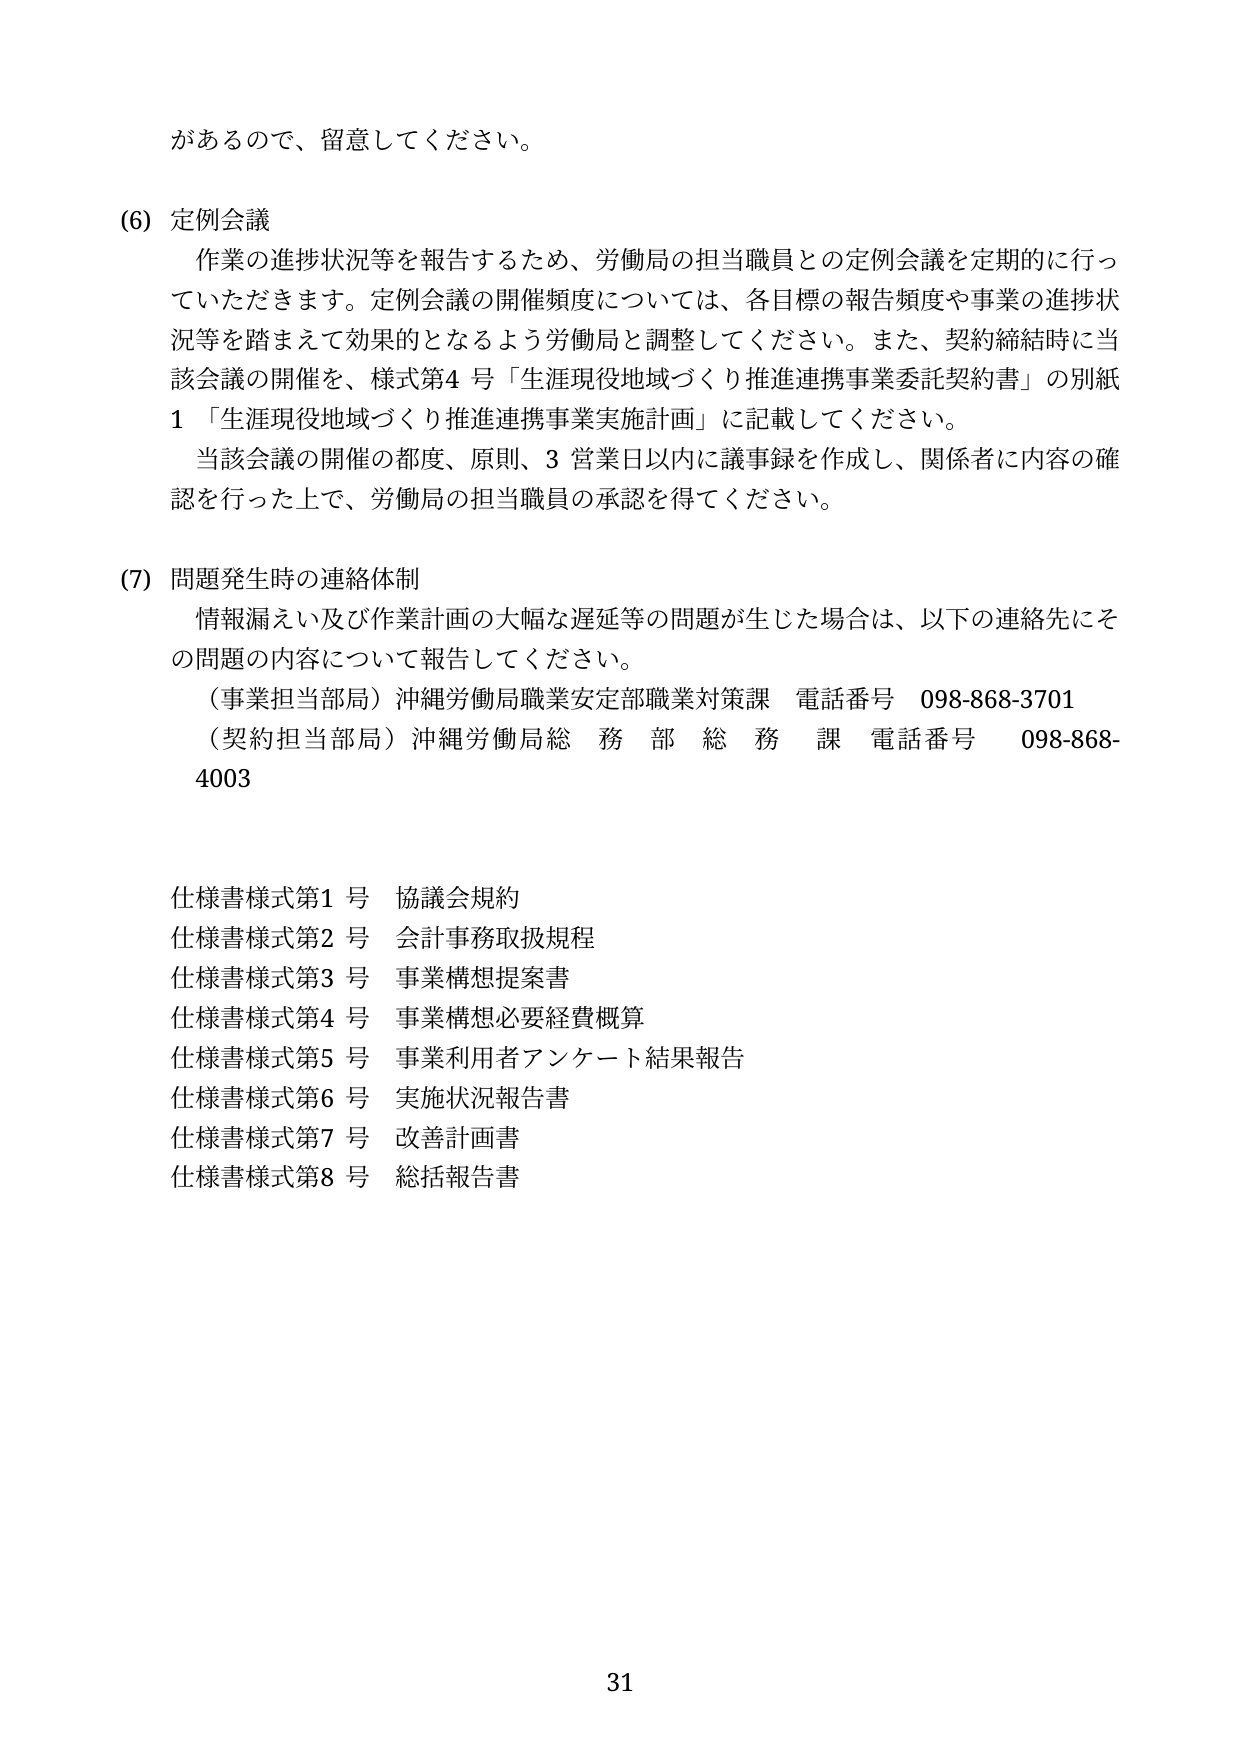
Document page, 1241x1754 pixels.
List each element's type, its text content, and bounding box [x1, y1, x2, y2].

text 作業の進捗状況等を報告するため、労働局の担当職員との定例会議を定期的に行っていただきます。定例会議の開催頻度については、各目標の報告頻度や事業の進捗状況等を踏まえて効果的となるよう労働局と調整してください。また、契約締結時に当該会議の開催を、様式第4号「生涯現役地域づくり推進連携事業委託契約書」の別紙1「生涯現役地域づくり推進連携事業実施計画」に記載してください。 [149, 239, 1120, 438]
text 仕様書様式第3号 事業構想提案書 [120, 957, 1120, 997]
text (7)問題発生時の連絡体制 [120, 558, 1120, 598]
text 仕様書様式第8号 総括報告書 [120, 1156, 1120, 1196]
text 当該会議の開催の都度、原則、3営業日以内に議事録を作成し、関係者に内容の確認を行った上で、労働局の担当職員の承認を得てください。 [149, 438, 1120, 518]
text 仕様書様式第4号 事業構想必要経費概算 [120, 997, 1120, 1037]
text 仕様書様式第6号 実施状況報告書 [120, 1076, 1120, 1116]
text 仕様書様式第7号 改善計画書 [120, 1116, 1120, 1156]
text （契約担当部局）沖縄労働局総務部総務課 電話番号 098-868-4003 [170, 717, 1120, 797]
text 仕様書様式第2号 会計事務取扱規程 [120, 917, 1120, 957]
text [149, 119, 1120, 159]
text （事業担当部局）沖縄労働局職業安定部職業対策課 電話番号 098-868-3701 [170, 677, 1120, 717]
text 仕様書様式第1号 協議会規約 [120, 877, 1120, 917]
text 情報漏えい及び作業計画の大幅な遅延等の問題が生じた場合は、以下の連絡先にその問題の内容について報告してください。 [149, 598, 1120, 677]
text (6)定例会議 [120, 199, 1120, 239]
text 仕様書様式第5号 事業利用者アンケート結果報告 [120, 1037, 1120, 1076]
